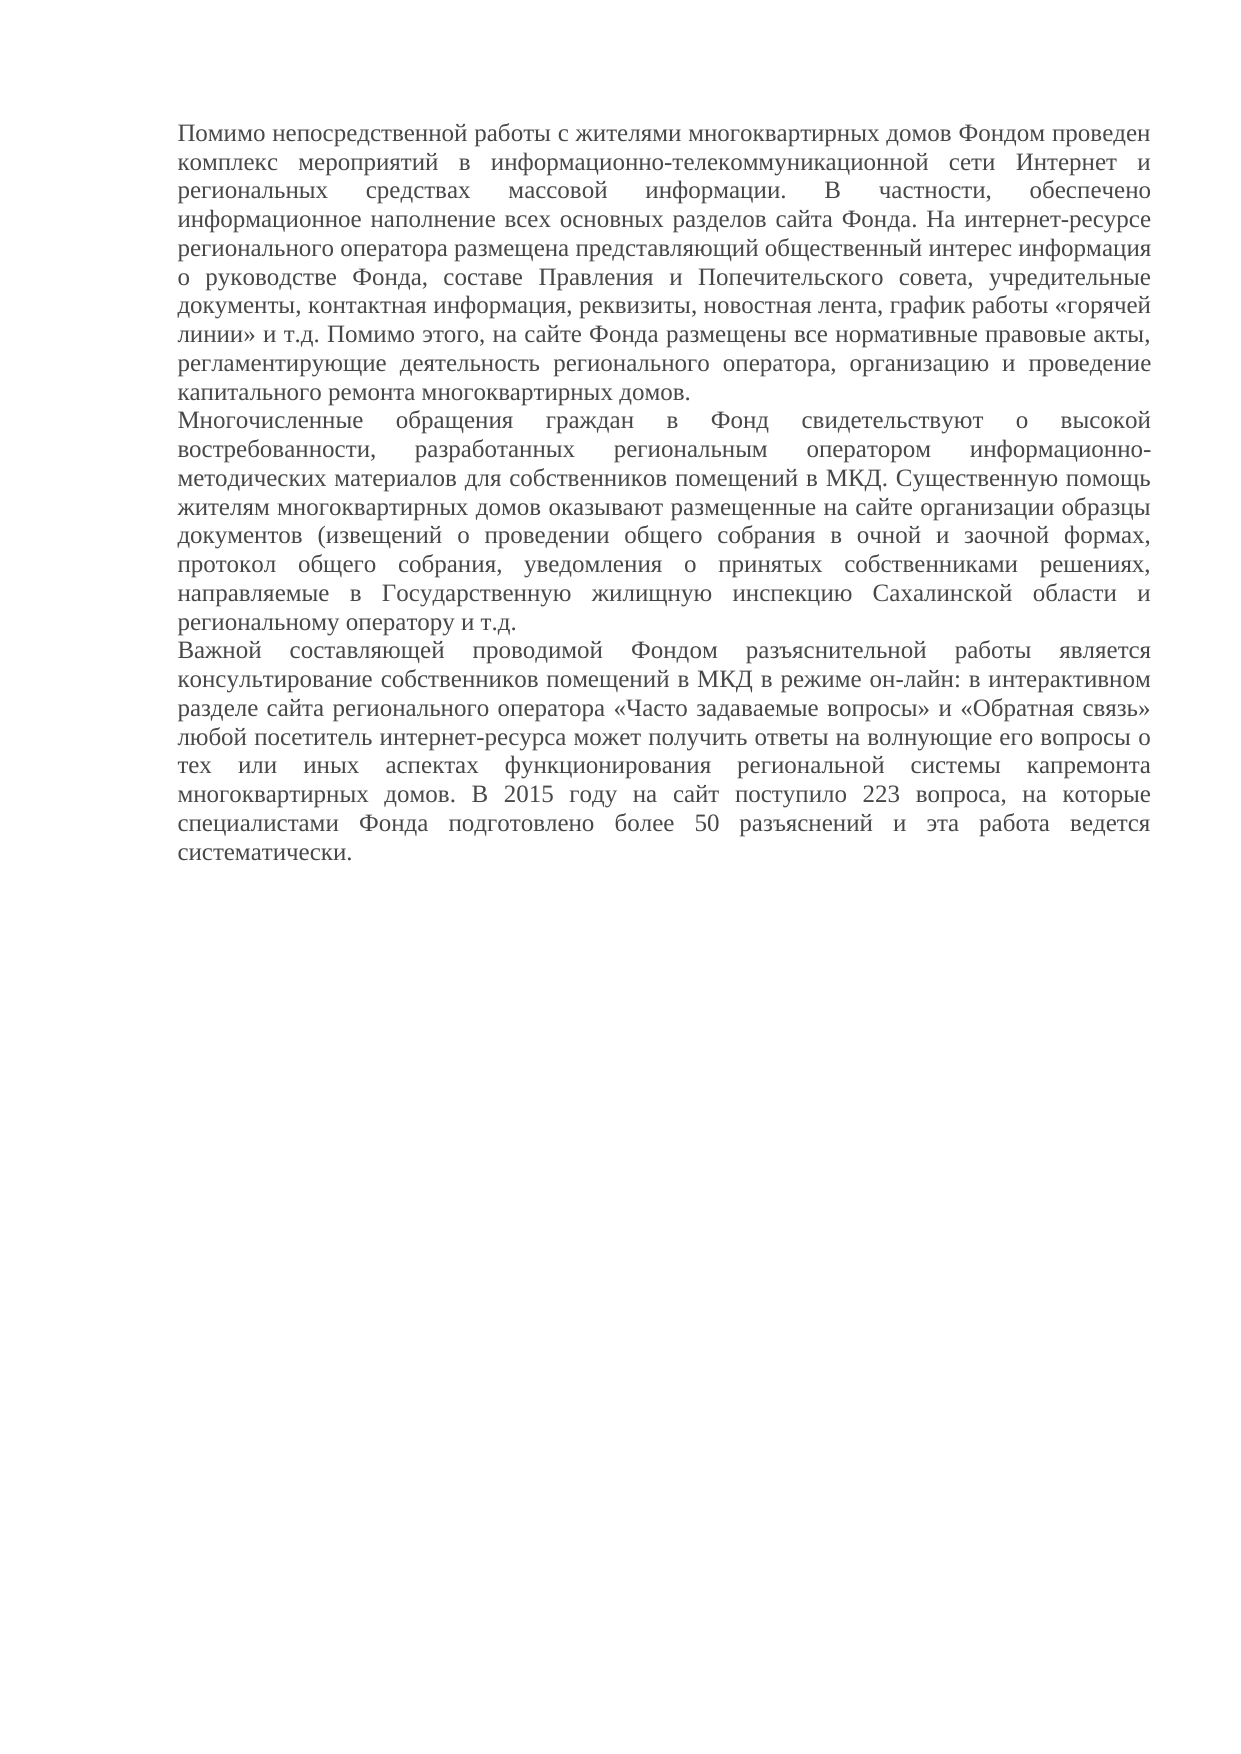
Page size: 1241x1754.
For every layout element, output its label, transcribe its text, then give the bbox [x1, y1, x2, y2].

text Помимо непосредственной работы с жителями многоквартирных домов Фондом проведен комплекс мероприятий в информационно-телекоммуникационной сети Интернет и региональных средствах массовой информации. В частности, обеспечено информационное наполнение всех основных разделов сайта Фонда. На интернет-ресурсе регионального оператора размещена представляющий общественный интерес информация о руководстве Фонда, составе Правления и Попечительского совета, учредительные документы, контактная информация, реквизиты, новостная лента, график работы «горячей линии» и т.д. Помимо этого, на сайте Фонда размещены все нормативные правовые акты, регламентирующие деятельность регионального оператора, организацию и проведение капитального ремонта многоквартирных домов. [177, 118, 1152, 406]
text Важной составляющей проводимой Фондом разъяснительной работы является консультирование собственников помещений в МКД в режиме он-лайн: в интерактивном разделе сайта регионального оператора «Часто задаваемые вопросы» и «Обратная связь» любой посетитель интернет-ресурса может получить ответы на волнующие его вопросы о тех или иных аспектах функционирования региональной системы капремонта многоквартирных домов. В 2015 году на сайт поступило 223 вопроса, на которые специалистами Фонда подготовлено более 50 разъяснений и эта работа ведется систематически. [177, 636, 1152, 866]
text Многочисленные обращения граждан в Фонд свидетельствуют о высокой востребованности, разработанных региональным оператором информационно-методических материалов для собственников помещений в МКД. Существенную помощь жителям многоквартирных домов оказывают размещенные на сайте организации образцы документов (извещений о проведении общего собрания в очной и заочной формах, протокол общего собрания, уведомления о принятых собственниками решениях, направляемые в Государственную жилищную инспекцию Сахалинской области и региональному оператору и т.д. [177, 406, 1152, 636]
